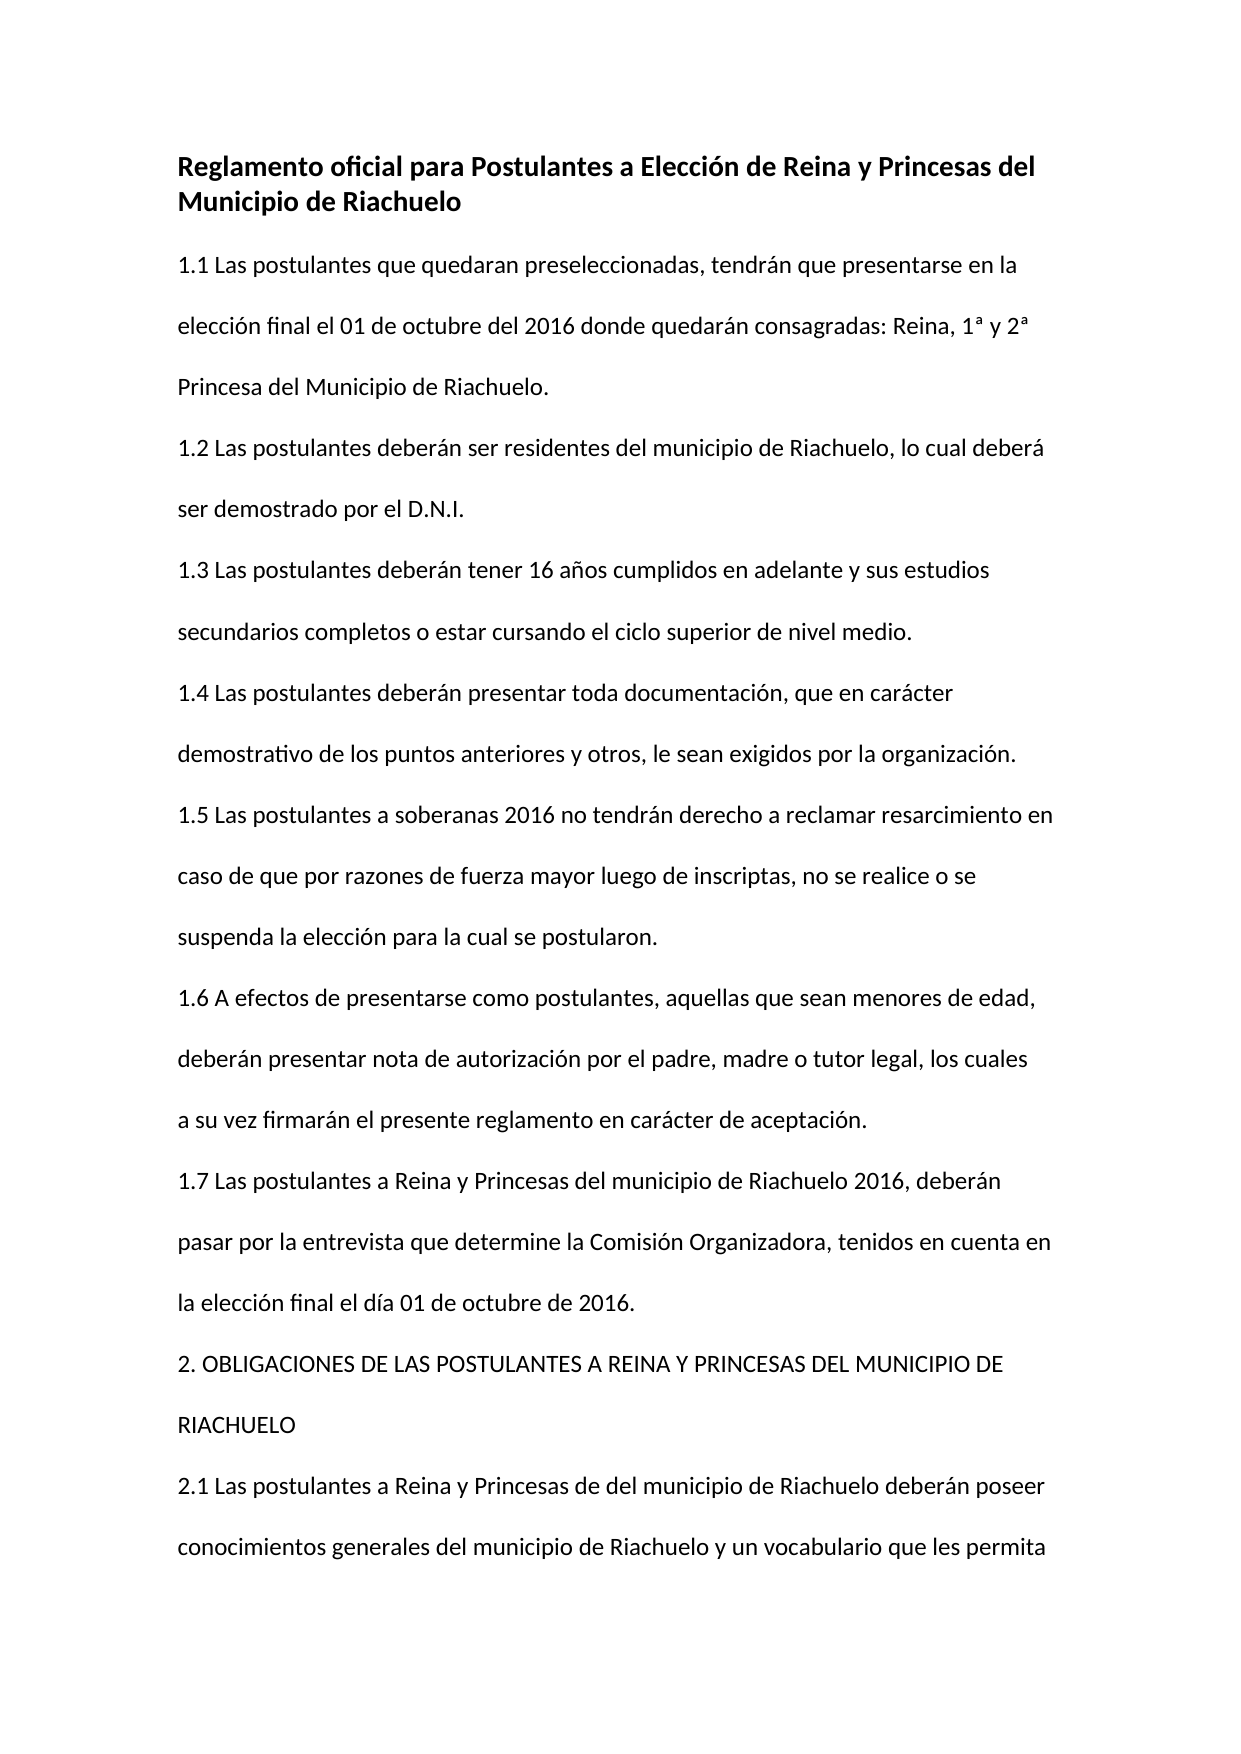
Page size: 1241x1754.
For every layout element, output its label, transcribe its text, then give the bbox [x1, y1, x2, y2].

text 1.5 Las postulantes a soberanas 2016 no tendrán derecho a reclamar resarcimiento en [177, 799, 1063, 829]
text 1.1 Las postulantes que quedaran preseleccionadas, tendrán que presentarse en la [177, 249, 1063, 280]
text suspenda la elección para la cual se postularon. [177, 921, 1063, 951]
text conocimientos generales del municipio de Riachuelo y un vocabulario que les permita [177, 1531, 1063, 1562]
text 1.2 Las postulantes deberán ser residentes del municipio de Riachuelo, lo cual deberá [177, 432, 1063, 463]
text 1.7 Las postulantes a Reina y Princesas del municipio de Riachuelo 2016, deberán [177, 1165, 1063, 1196]
text caso de que por razones de fuerza mayor luego de inscriptas, no se realice o se [177, 860, 1063, 890]
text pasar por la entrevista que determine la Comisión Organizadora, tenidos en cuenta en [177, 1226, 1063, 1257]
text ser demostrado por el D.N.I. [177, 493, 1063, 524]
text 1.3 Las postulantes deberán tener 16 años cumplidos en adelante y sus estudios [177, 554, 1063, 585]
text secundarios completos o estar cursando el ciclo superior de nivel medio. [177, 616, 1063, 646]
text 1.6 A efectos de presentarse como postulantes, aquellas que sean menores de edad, [177, 982, 1063, 1012]
text Princesa del Municipio de Riachuelo. [177, 371, 1063, 402]
text la elección final el día 01 de octubre de 2016. [177, 1287, 1063, 1318]
text Reglamento oficial para Postulantes a Elección de Reina y Princesas del Municipio de Riachuelo [177, 148, 1063, 219]
text RIACHUELO [177, 1409, 1063, 1440]
text 1.4 Las postulantes deberán presentar toda documentación, que en carácter [177, 677, 1063, 707]
text 2. OBLIGACIONES DE LAS POSTULANTES A REINA Y PRINCESAS DEL MUNICIPIO DE [177, 1348, 1063, 1379]
text demostrativo de los puntos anteriores y otros, le sean exigidos por la organización. [177, 738, 1063, 768]
text a su vez firmarán el presente reglamento en carácter de aceptación. [177, 1104, 1063, 1134]
text elección final el 01 de octubre del 2016 donde quedarán consagradas: Reina, 1ª y 2ª [177, 310, 1063, 341]
text deberán presentar nota de autorización por el padre, madre o tutor legal, los cuales [177, 1043, 1063, 1073]
text 2.1 Las postulantes a Reina y Princesas de del municipio de Riachuelo deberán poseer [177, 1470, 1063, 1501]
